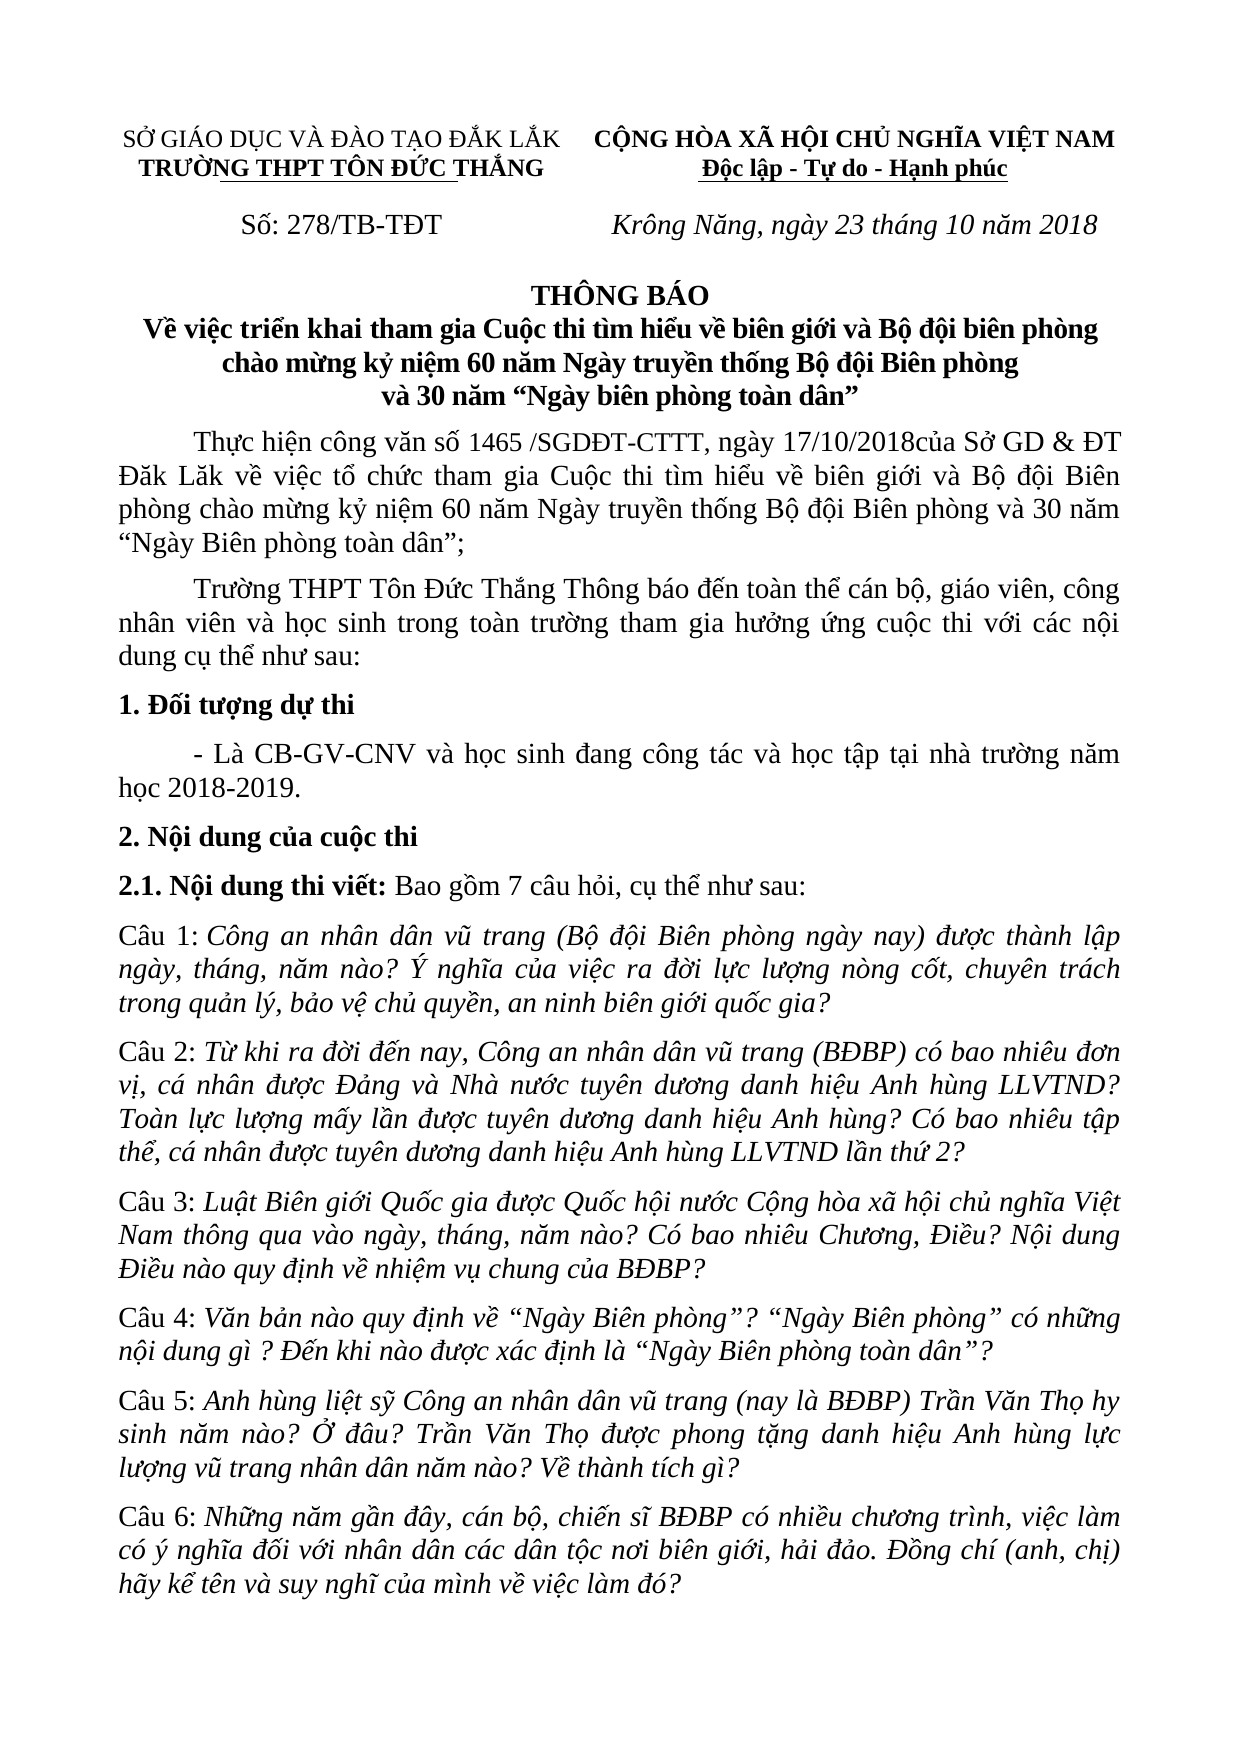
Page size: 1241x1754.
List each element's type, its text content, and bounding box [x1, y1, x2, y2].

text Về việc triển khai tham gia Cuộc thi tìm hiểu về biên giới và Bộ đội biên phòng chào mừng kỷ niệm 60 năm Ngày truyền thống Bộ đội Biên phòng [118, 311, 1122, 378]
text Thực hiện công văn số 1465 /SGDĐT-CTTT, ngày 17/10/2018của Sở GD & ĐT Đăk Lăk về việc tổ chức tham gia Cuộc thi tìm hiểu về biên giới và Bộ đội Biên phòng chào mừng kỷ niệm 60 năm Ngày truyền thống Bộ đội Biên phòng và 30 năm “Ngày Biên phòng toàn dân”; [118, 424, 1122, 559]
text Câu 2: Từ khi ra đời đến nay, Công an nhân dân vũ trang (BĐBP) có bao nhiêu đơn vị, cá nhân được Đảng và Nhà nước tuyên dương danh hiệu Anh hùng LLVTND? Toàn lực lượng mấy lần được tuyên dương danh hiệu Anh hùng? Có bao nhiêu tập thể, cá nhân được tuyên dương danh hiệu Anh hùng LLVTND lần thứ 2? [118, 1034, 1122, 1168]
text 2.1. Nội dung thi viết: Bao gồm 7 câu hỏi, cụ thể như sau: [118, 868, 1122, 902]
text Trường THPT Tôn Đức Thắng Thông báo đến toàn thể cán bộ, giáo viên, công nhân viên và học sinh trong toàn trường tham gia hưởng ứng cuộc thi với các nội dung cụ thể như sau: [118, 571, 1122, 672]
text Câu 1: Công an nhân dân vũ trang (Bộ đội Biên phòng ngày nay) được thành lập ngày, tháng, năm nào? Ý nghĩa của việc ra đời lực lượng nòng cốt, chuyên trách trong quản lý, bảo vệ chủ quyền, an ninh biên giới quốc gia? [118, 918, 1122, 1018]
text - Là CB-GV-CNV và học sinh đang công tác và học tập tại nhà trường năm học 2018-2019. [118, 737, 1122, 804]
table_header SỞ GIÁO DỤC VÀ ĐÀO TẠO ĐẮK LẮK TRƯỜNG THPT TÔN ĐỨC THẮNG Số: 278/TB-TĐT [107, 118, 576, 253]
text Câu 3: Luật Biên giới Quốc gia được Quốc hội nước Cộng hòa xã hội chủ nghĩa Việt Nam thông qua vào ngày, tháng, năm nào? Có bao nhiêu Chương, Điều? Nội dung Điều nào quy định về nhiệm vụ chung của BĐBP? [118, 1184, 1122, 1284]
text Câu 6: Những năm gần đây, cán bộ, chiến sĩ BĐBP có nhiều chương trình, việc làm có ý nghĩa đối với nhân dân các dân tộc nơi biên giới, hải đảo. Đồng chí (anh, chị) hãy kể tên và suy nghĩ của mình về việc làm đó? [118, 1499, 1122, 1599]
text THÔNG BÁO [118, 278, 1122, 311]
text và 30 năm “Ngày biên phòng toàn dân” [118, 378, 1122, 412]
text 1. Đối tượng dự thi [118, 687, 1122, 721]
text 2. Nội dung của cuộc thi [118, 819, 1122, 853]
table_header CỘNG HÒA XÃ HỘI CHỦ NGHĨA VIỆT NAM Độc lập - Tự do - Hạnh phúc Krông Năng, ngày 23 tháng 10 năm 2018 [576, 118, 1133, 253]
text Câu 4: Văn bản nào quy định về “Ngày Biên phòng”? “Ngày Biên phòng” có những nội dung gì ? Đến khi nào được xác định là “Ngày Biên phòng toàn dân”? [118, 1300, 1122, 1367]
text Câu 5: Anh hùng liệt sỹ Công an nhân dân vũ trang (nay là BĐBP) Trần Văn Thọ hy sinh năm nào? Ở đâu? Trần Văn Thọ được phong tặng danh hiệu Anh hùng lực lượng vũ trang nhân dân năm nào? Về thành tích gì? [118, 1383, 1122, 1483]
